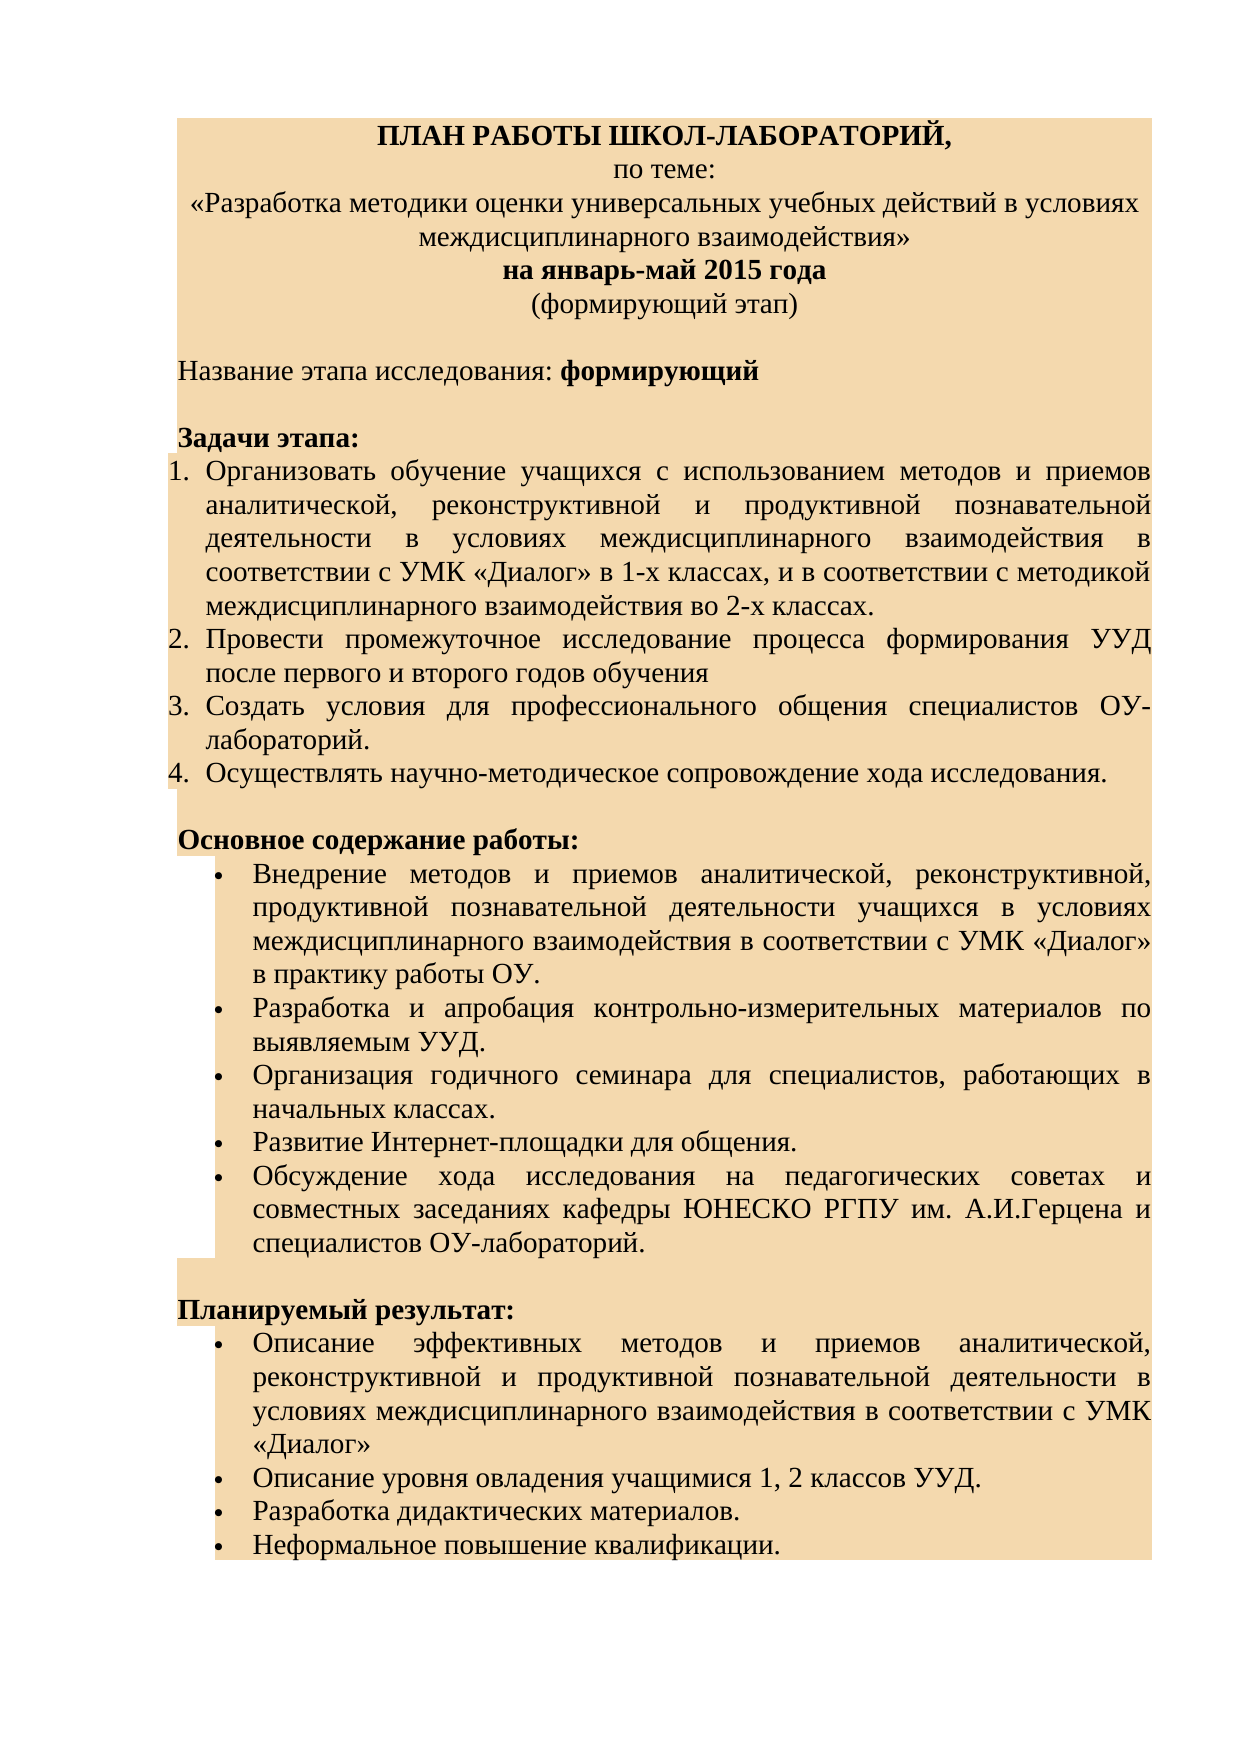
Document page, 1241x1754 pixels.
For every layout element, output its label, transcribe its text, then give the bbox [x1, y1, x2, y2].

text по теме: [177, 152, 1152, 185]
list Провести промежуточное исследование процесса формирования УУД после первого и второго годов обучения [168, 621, 1152, 688]
text Основное содержание работы: [177, 822, 1152, 856]
list Разработка дидактических материалов. [215, 1493, 1152, 1527]
list Организация годичного семинара для специалистов, работающих в начальных классах. [215, 1057, 1152, 1124]
text Задачи этапа: [177, 420, 1152, 453]
list Описание эффективных методов и приемов аналитической, реконструктивной и продуктивной познавательной деятельности в условиях междисциплинарного взаимодействия в соответствии с УМК «Диалог» [215, 1326, 1152, 1460]
text на январь-май 2015 года [177, 252, 1152, 286]
text Название этапа исследования: формирующий [177, 353, 1152, 386]
text (формирующий этап) [177, 286, 1152, 319]
list Обсуждение хода исследования на педагогических советах и совместных заседаниях кафедры ЮНЕСКО РГПУ им. А.И.Герцена и специалистов ОУ-лабораторий. [215, 1158, 1152, 1258]
list Неформальное повышение квалификации. [215, 1527, 1152, 1560]
text Планируемый результат: [177, 1292, 1152, 1326]
list Внедрение методов и приемов аналитической, реконструктивной, продуктивной познавательной деятельности учащихся в условиях междисциплинарного взаимодействия в соответствии с УМК «Диалог» в практику работы ОУ. [215, 856, 1152, 990]
text «Разработка методики оценки универсальных учебных действий в условиях междисциплинарного взаимодействия» [177, 185, 1152, 252]
text ПЛАН РАБОТЫ ШКОЛ-ЛАБОРАТОРИЙ, [177, 118, 1152, 152]
list Создать условия для профессионального общения специалистов ОУ-лабораторий. [168, 688, 1152, 755]
list Развитие Интернет-площадки для общения. [215, 1124, 1152, 1158]
list Организовать обучение учащихся с использованием методов и приемов аналитической, реконструктивной и продуктивной познавательной деятельности в условиях междисциплинарного взаимодействия в соответствии с УМК «Диалог» в 1-х классах, и в соответствии с методикой междисциплинарного взаимодействия во 2-х классах. [168, 453, 1152, 621]
list Разработка и апробация контрольно-измерительных материалов по выявляемым УУД. [215, 990, 1152, 1057]
list Осуществлять научно-методическое сопровождение хода исследования. [168, 755, 1152, 789]
list Описание уровня овладения учащимися 1, 2 классов УУД. [215, 1460, 1152, 1493]
